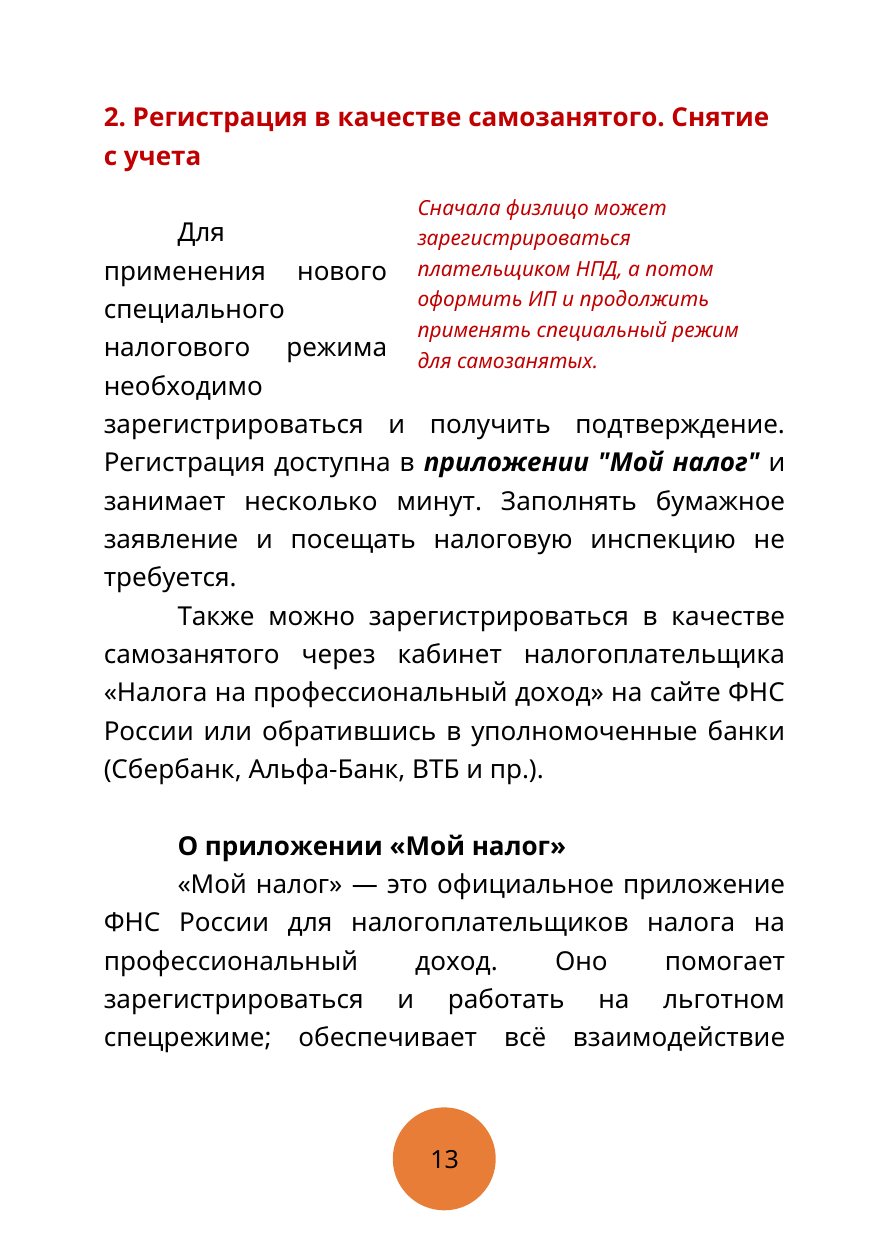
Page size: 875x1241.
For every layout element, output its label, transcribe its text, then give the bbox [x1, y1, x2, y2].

text Для применения нового специального налогового режима необходимо зарегистрироваться и получить подтверждение. Регистрация доступна в приложении "Мой налог" и занимает несколько минут. Заполнять бумажное заявление и посещать налоговую инспекцию не требуется. [103, 214, 785, 594]
subtitle 2. Регистрация в качестве самозанятого. Снятие с учета [103, 99, 785, 173]
text О приложении «Мой налог» [103, 827, 785, 863]
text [103, 866, 785, 1054]
text Также можно зарегистрироваться в качестве самозанятого через кабинет налогоплательщика «Налога на профессиональный доход» на сайте ФНС России или обратившись в уполномоченные банки (Сбербанк, Альфа-Банк, ВТБ и пр.). [103, 597, 785, 786]
